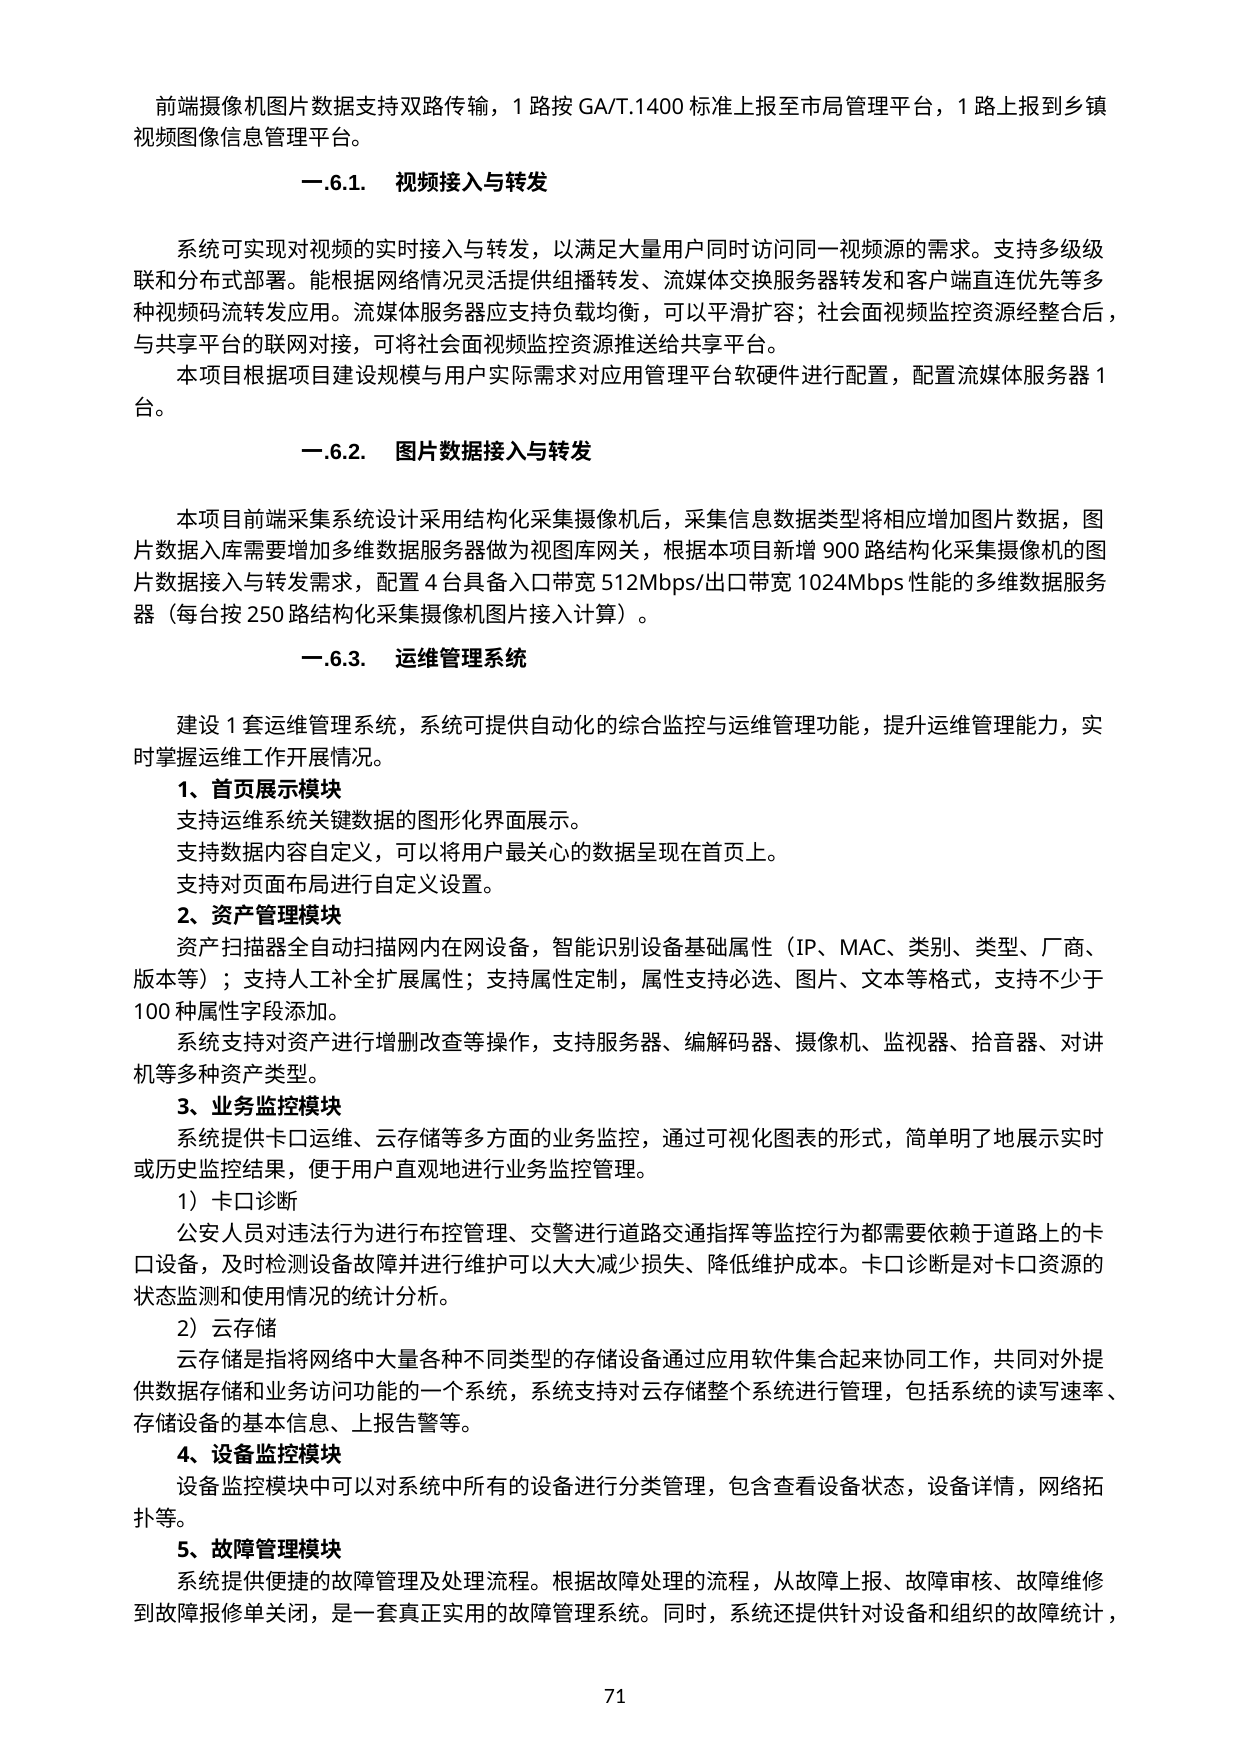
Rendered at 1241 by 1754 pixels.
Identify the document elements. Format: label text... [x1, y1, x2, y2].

text 前端摄像机图片数据支持双路传输，1路按GA/T.1400标准上报至市局管理平台，1路上报到乡镇视频图像信息管理平台。 [133, 89, 1107, 152]
subtitle 图片数据接入与转发 [302, 434, 1107, 466]
subtitle 运维管理系统 [302, 641, 1107, 673]
text 5、故障管理模块 [133, 1532, 1107, 1564]
text 支持对页面布局进行自定义设置。 [133, 867, 1107, 898]
text 本项目根据项目建设规模与用户实际需求对应用管理平台软硬件进行配置，配置流媒体服务器1台。 [133, 358, 1107, 422]
text 支持运维系统关键数据的图形化界面展示。 [133, 803, 1107, 835]
text 本项目前端采集系统设计采用结构化采集摄像机后，采集信息数据类型将相应增加图片数据，图片数据入库需要增加多维数据服务器做为视图库网关，根据本项目新增900路结构化采集摄像机的图片数据接入与转发需求，配置4台具备入口带宽512Mbps/出口带宽1024Mbps性能的多维数据服务器（每台按250路结构化采集摄像机图片接入计算）。 [133, 502, 1107, 628]
text 设备监控模块中可以对系统中所有的设备进行分类管理，包含查看设备状态，设备详情，网络拓扑等。 [133, 1469, 1107, 1532]
text 系统提供卡口运维、云存储等多方面的业务监控，通过可视化图表的形式，简单明了地展示实时或历史监控结果，便于用户直观地进行业务监控管理。 [133, 1121, 1107, 1184]
text 资产扫描器全自动扫描网内在网设备，智能识别设备基础属性（IP、MAC、类别、类型、厂商、版本等）；支持人工补全扩展属性；支持属性定制，属性支持必选、图片、文本等格式，支持不少于100种属性字段添加。 [133, 930, 1107, 1025]
text 2）云存储 [133, 1311, 1107, 1342]
text 系统支持对资产进行增删改查等操作，支持服务器、编解码器、摄像机、监视器、拾音器、对讲机等多种资产类型。 [133, 1025, 1107, 1089]
text 建设1套运维管理系统，系统可提供自动化的综合监控与运维管理功能，提升运维管理能力，实时掌握运维工作开展情况。 [133, 708, 1107, 772]
text 公安人员对违法行为进行布控管理、交警进行道路交通指挥等监控行为都需要依赖于道路上的卡口设备，及时检测设备故障并进行维护可以大大减少损失、降低维护成本。卡口诊断是对卡口资源的状态监测和使用情况的统计分析。 [133, 1216, 1107, 1311]
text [133, 1564, 1107, 1628]
text 1、首页展示模块 [133, 772, 1107, 803]
text 云存储是指将网络中大量各种不同类型的存储设备通过应用软件集合起来协同工作，共同对外提供数据存储和业务访问功能的一个系统，系统支持对云存储整个系统进行管理，包括系统的读写速率、存储设备的基本信息、上报告警等。 [133, 1342, 1107, 1437]
text 系统可实现对视频的实时接入与转发，以满足大量用户同时访问同一视频源的需求。支持多级级联和分布式部署。能根据网络情况灵活提供组播转发、流媒体交换服务器转发和客户端直连优先等多种视频码流转发应用。流媒体服务器应支持负载均衡，可以平滑扩容；社会面视频监控资源经整合后，与共享平台的联网对接，可将社会面视频监控资源推送给共享平台。 [133, 232, 1107, 358]
text 1）卡口诊断 [133, 1184, 1107, 1216]
text 2、资产管理模块 [133, 898, 1107, 930]
text 3、业务监控模块 [133, 1089, 1107, 1121]
text 4、设备监控模块 [133, 1437, 1107, 1469]
text 支持数据内容自定义，可以将用户最关心的数据呈现在首页上。 [133, 835, 1107, 867]
subtitle 视频接入与转发 [302, 164, 1107, 196]
